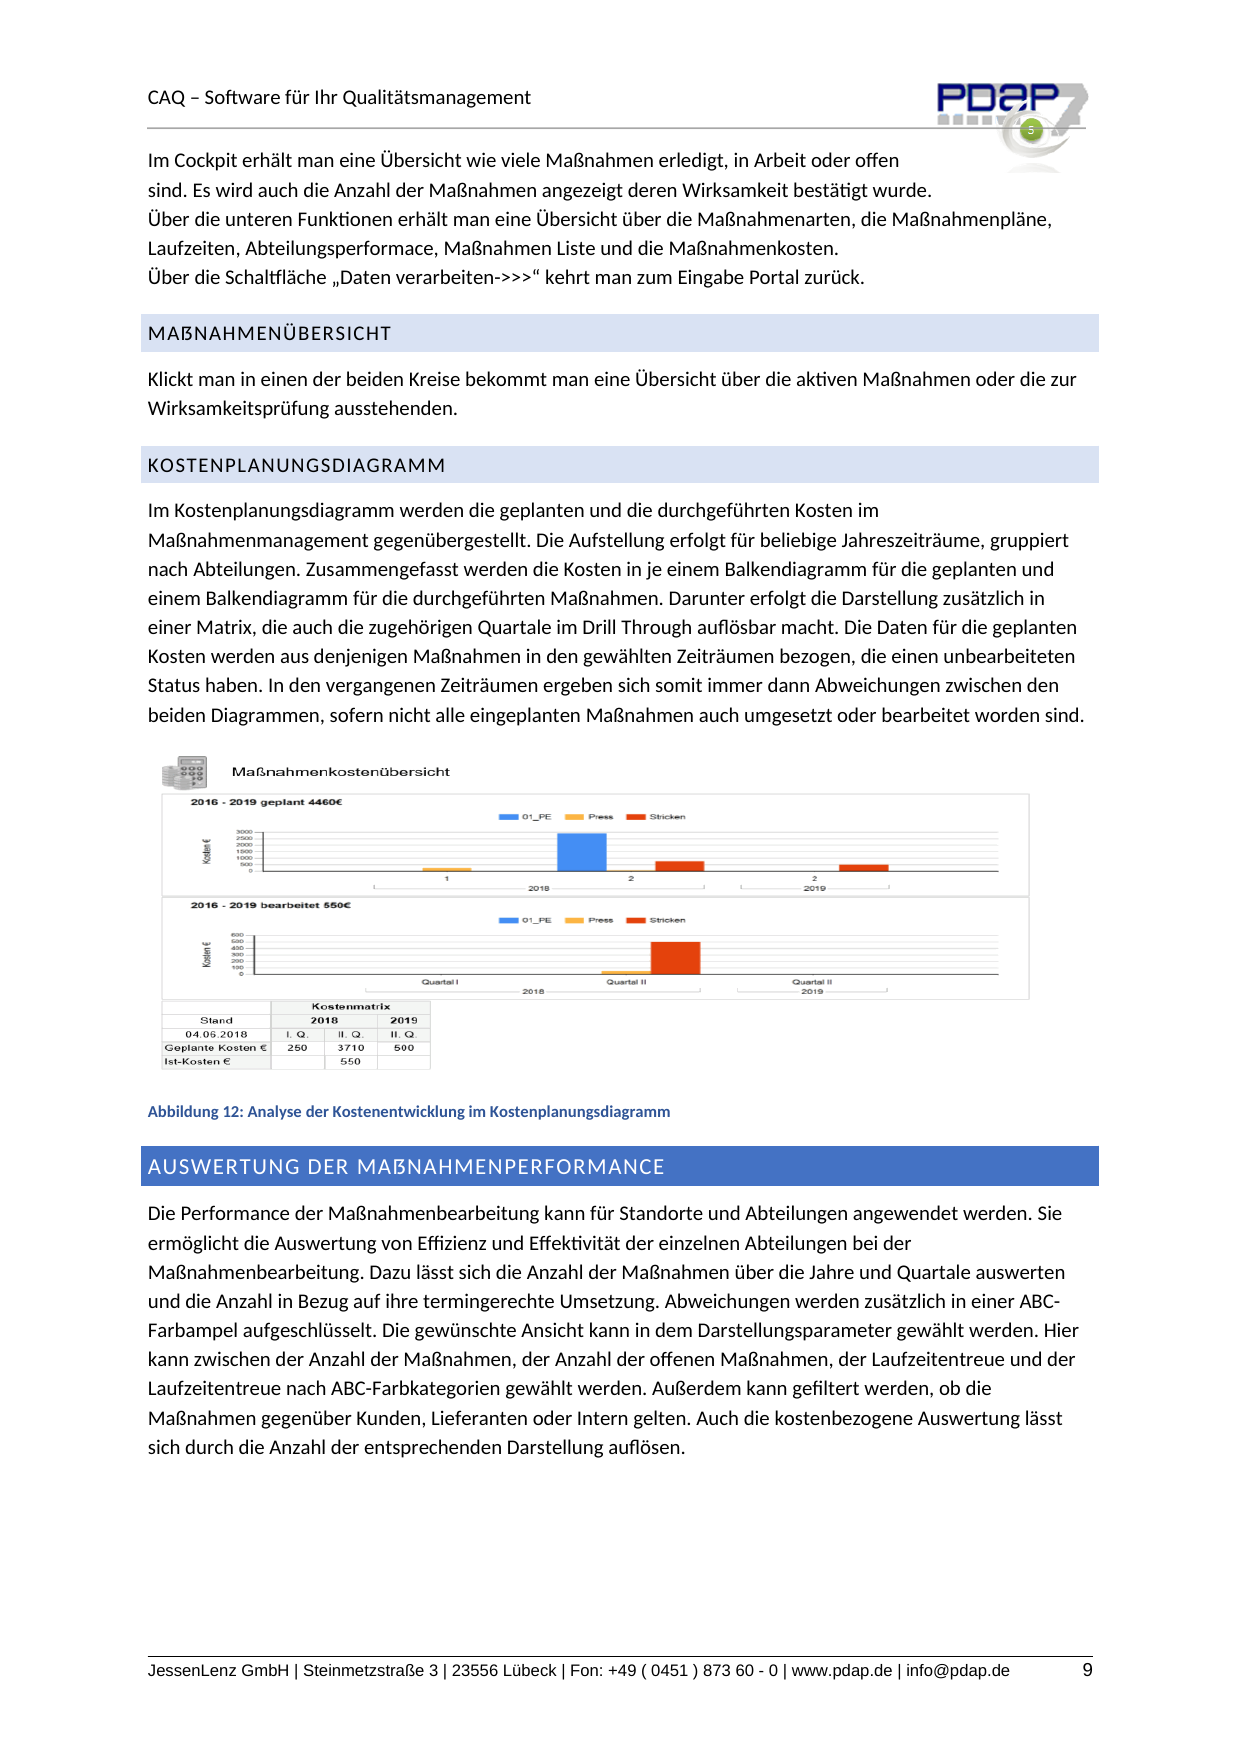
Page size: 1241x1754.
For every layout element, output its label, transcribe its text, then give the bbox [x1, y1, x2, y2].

picture [147, 751, 1058, 1077]
text Klickt man in einen der beiden Kreise bekommt man eine Übersicht über die aktiven Maßnahmen oder die zur Wirksamkeitsprüfung ausstehenden. [148, 366, 1093, 421]
text Die Performance der Maßnahmenbearbeitung kann für Standorte und Abteilungen angewendet werden. Sie ermöglicht die Auswertung von Effizienz und Effektivität der einzelnen Abteilungen bei der Maßnahmenbearbeitung. Dazu lässt sich die Anzahl der Maßnahmen über die Jahre und Quartale auswerten und die Anzahl in Bezug auf ihre termingerechte Umsetzung. Abweichungen werden zusätzlich in einer ABC-Farbampel aufgeschlüsselt. Die gewünschte Ansicht kann in dem Darstellungsparameter gewählt werden. Hier kann zwischen der Anzahl der Maßnahmen, der Anzahl der offenen Maßnahmen, der Laufzeitentreue und der Laufzeitentreue nach ABC-Farbkategorien gewählt werden. Außerdem kann gefiltert werden, ob die Maßnahmen gegenüber Kunden, Lieferanten oder Intern gelten. Auch die kostenbezogene Auswertung lässt sich durch die Anzahl der entsprechenden Darstellung auflösen. [148, 1201, 1093, 1459]
subtitle Auswertung der Maßnahmenperformance [148, 1152, 1093, 1180]
subtitle Maßnahmenübersicht [148, 321, 1093, 346]
text Im Cockpit erhält man eine Übersicht wie viele Maßnahmen erledigt, in Arbeit oder offen sind. Es wird auch die Anzahl der Maßnahmen angezeigt deren Wirksamkeit bestätigt wurde. Über die unteren Funktionen erhält man eine Übersicht über die Maßnahmenarten, die Maßnahmenpläne, Laufzeiten, Abteilungsperformace, Maßnahmen Liste und die Maßnahmenkosten. Über die Schaltfläche „Daten verarbeiten->>>“ kehrt man zum Eingabe Portal zurück. [148, 148, 1093, 290]
text Im Kostenplanungsdiagramm werden die geplanten und die durchgeführten Kosten im Maßnahmenmanagement gegenübergestellt. Die Aufstellung erfolgt für beliebige Jahreszeiträume, gruppiert nach Abteilungen. Zusammengefasst werden die Kosten in je einem Balkendiagramm für die geplanten und einem Balkendiagramm für die durchgeführten Maßnahmen. Darunter erfolgt die Darstellung zusätzlich in einer Matrix, die auch die zugehörigen Quartale im Drill Through auflösbar macht. Die Daten für die geplanten Kosten werden aus denjenigen Maßnahmen in den gewählten Zeiträumen bezogen, die einen unbearbeiteten Status haben. In den vergangenen Zeiträumen ergeben sich somit immer dann Abweichungen zwischen den beiden Diagrammen, sofern nicht alle eingeplanten Maßnahmen auch umgesetzt oder bearbeitet worden sind. [148, 498, 1093, 727]
picture [147, 83, 1089, 148]
text Abbildung 12: Analyse der Kostenentwicklung im Kostenplanungsdiagramm [148, 1101, 1093, 1122]
subtitle Kostenplanungsdiagramm [148, 452, 1093, 477]
